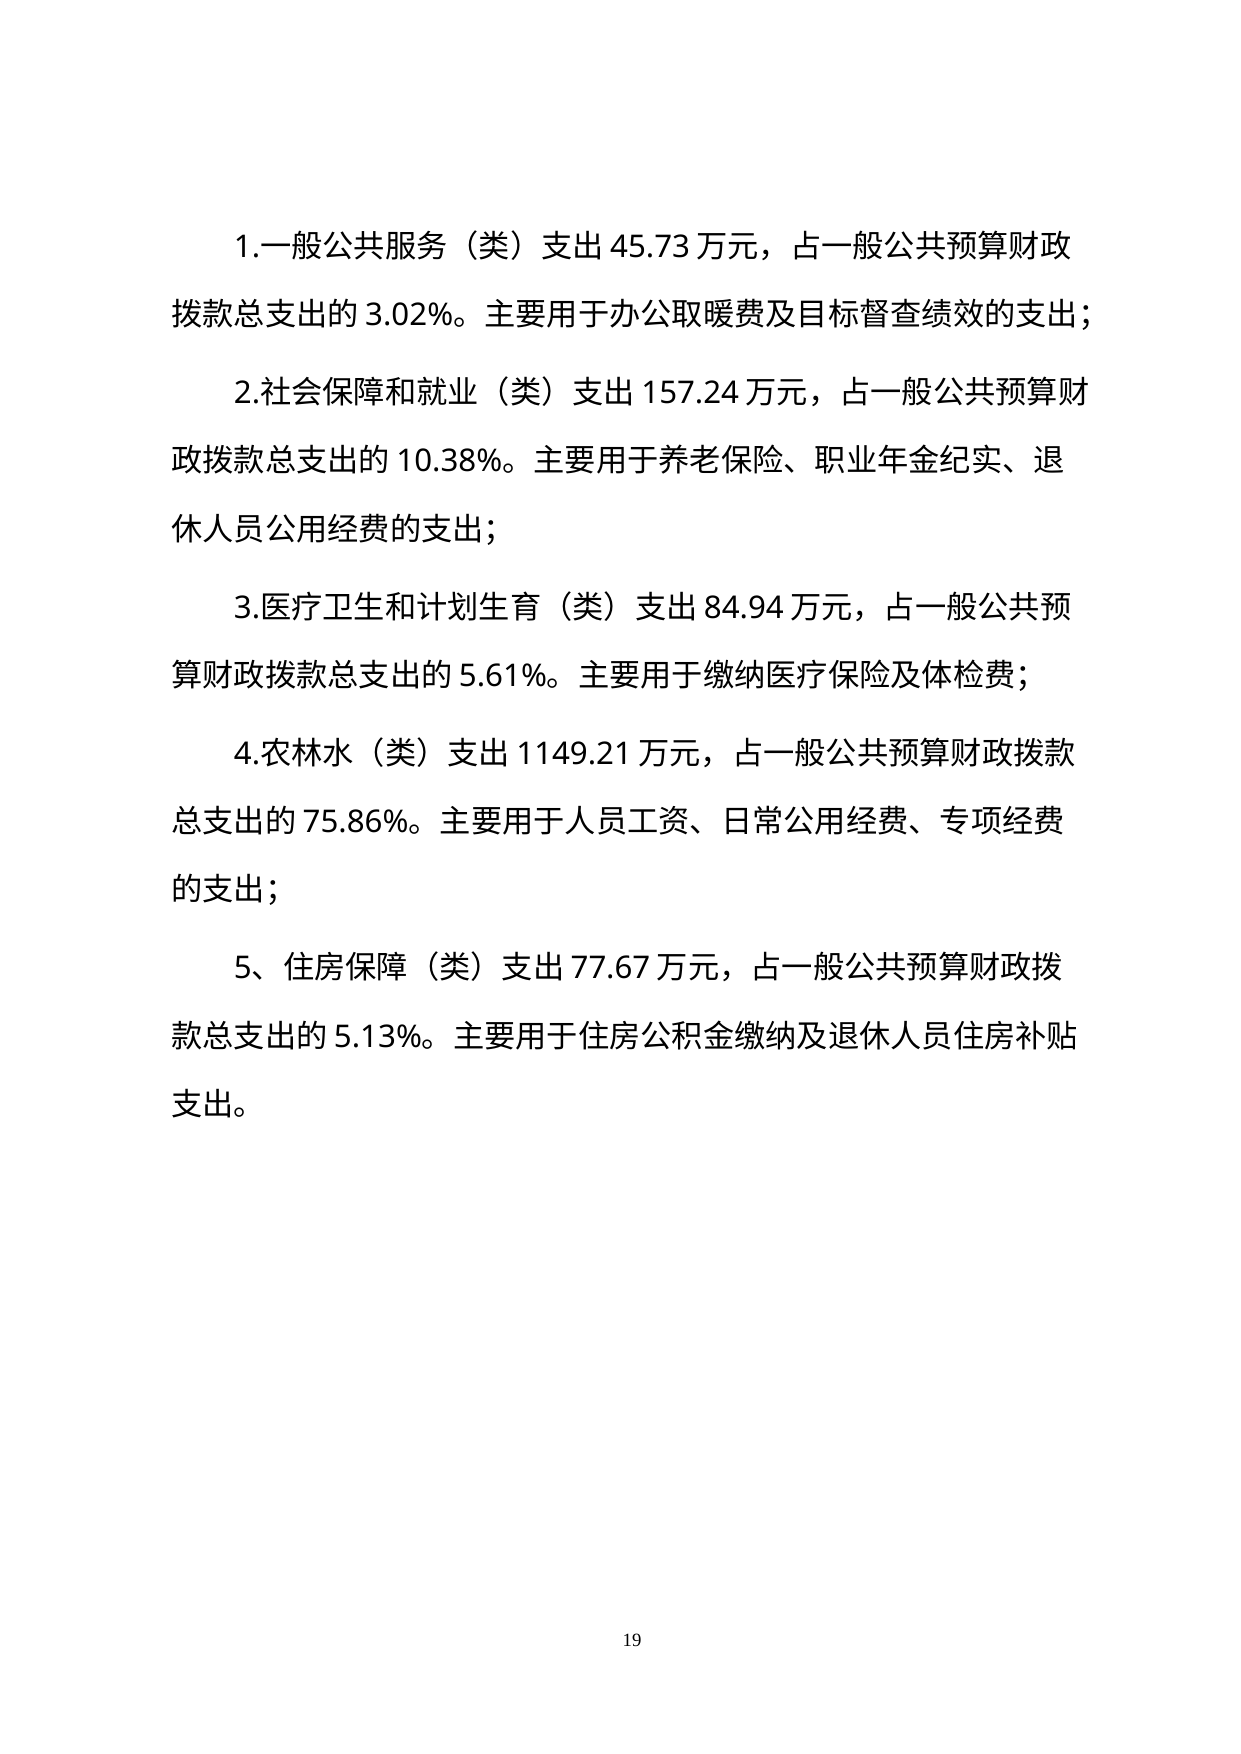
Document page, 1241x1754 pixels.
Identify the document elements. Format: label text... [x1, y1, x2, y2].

text 5、住房保障（类）支出77.67万元，占一般公共预算财政拨款总支出的5.13%。主要用于住房公积金缴纳及退休人员住房补贴支出。 [171, 943, 1092, 1124]
text 3.医疗卫生和计划生育（类）支出84.94万元，占一般公共预算财政拨款总支出的5.61%。主要用于缴纳医疗保险及体检费； [171, 582, 1092, 695]
text 1.一般公共服务（类）支出45.73万元，占一般公共预算财政拨款总支出的3.02%。主要用于办公取暖费及目标督查绩效的支出； [171, 221, 1092, 334]
text 4.农林水（类）支出1149.21万元，占一般公共预算财政拨款总支出的75.86%。主要用于人员工资、日常公用经费、专项经费的支出； [171, 728, 1092, 910]
text 2.社会保障和就业（类）支出157.24万元，占一般公共预算财政拨款总支出的10.38%。主要用于养老保险、职业年金纪实、退休人员公用经费的支出； [171, 368, 1092, 549]
